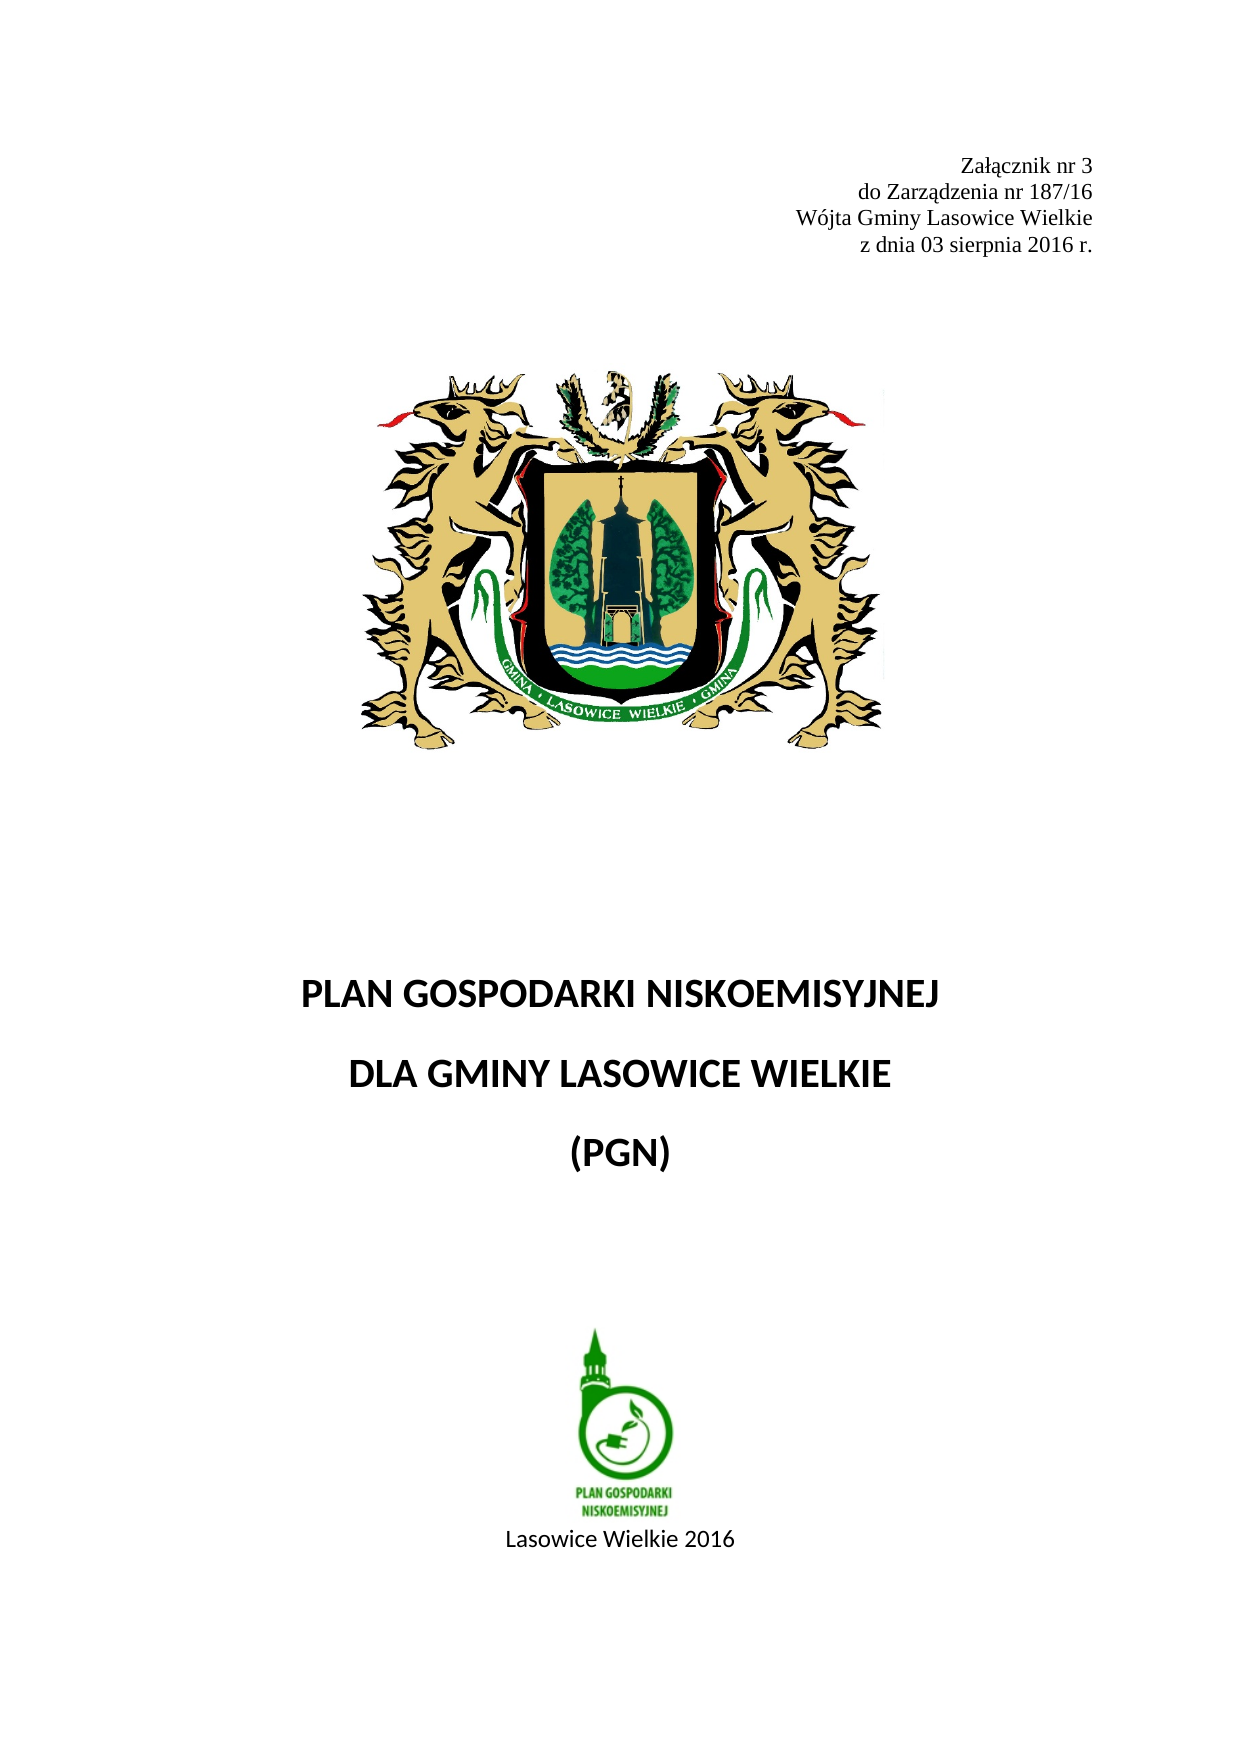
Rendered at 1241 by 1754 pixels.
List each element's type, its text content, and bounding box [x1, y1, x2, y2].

text Lasowice Wielkie 2016 [148, 1523, 1093, 1554]
subtitle Załącznik nr 3 [148, 152, 1093, 178]
text z dnia 03 sierpnia 2016 r. [148, 231, 1093, 257]
picture [354, 363, 886, 757]
picture [565, 1326, 681, 1523]
text DLA GMINY LASOWICE WIELKIE [148, 1047, 1093, 1097]
text do Zarządzenia nr 187/16 [148, 178, 1093, 204]
text (PGN) [148, 1126, 1093, 1177]
text PLAN GOSPODARKI NISKOEMISYJNEJ [148, 967, 1093, 1018]
text Wójta Gminy Lasowice Wielkie [148, 204, 1093, 231]
